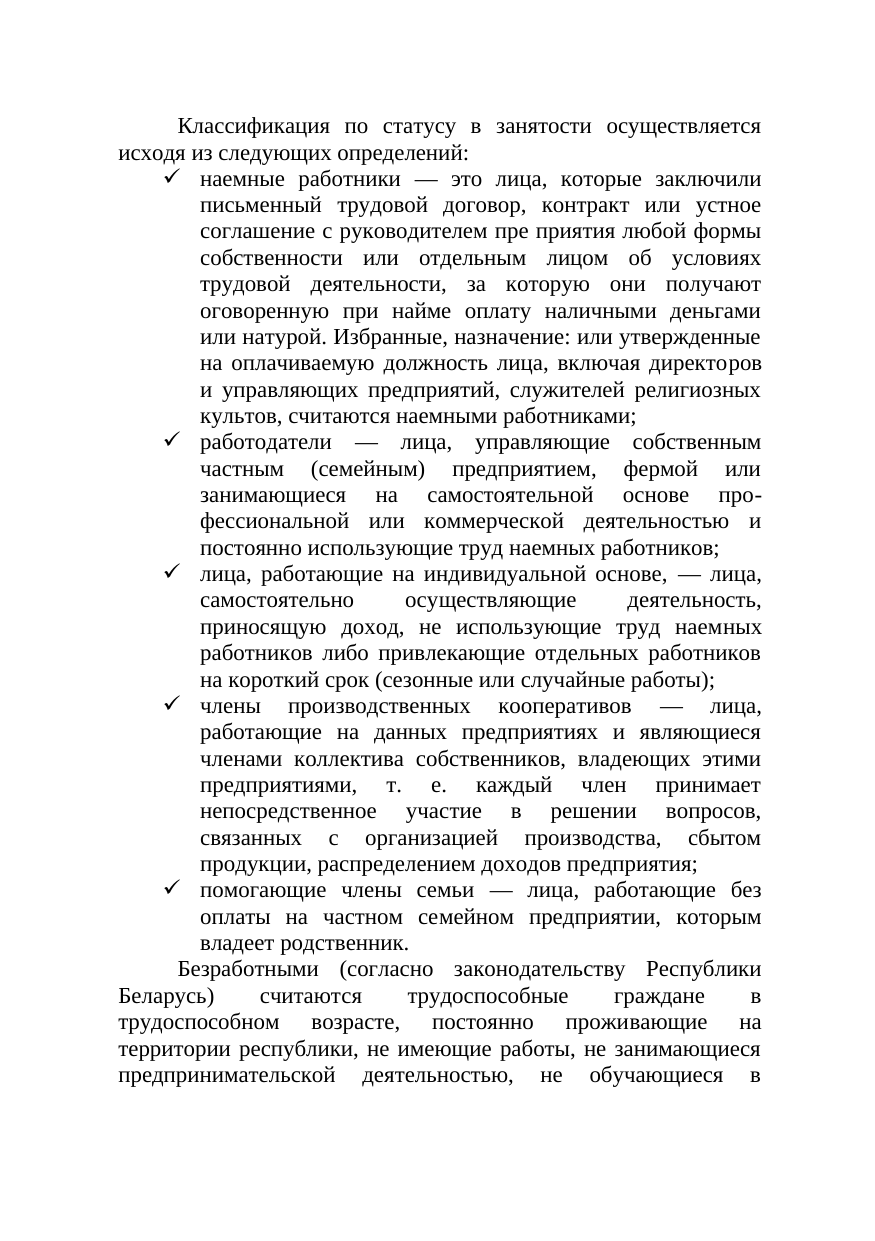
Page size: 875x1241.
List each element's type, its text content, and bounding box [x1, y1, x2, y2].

text Классификация по статусу в занятости осуществляется исходя из следующих определений: [118, 112, 762, 165]
list члены производственных кооперативов — лица, работающие на данных предприятиях и являющиеся членами коллектива собственников, владеющих этими предприятиями, т. е. каждый член принимает непосредственное участие в решении вопросов, связанных с организацией производства, сбытом продукции, распределением доходов предприятия; [162, 692, 762, 876]
list помогающие члены семьи — лица, работающие без оплаты на частном семейном предприятии, которым владеет родственник. [162, 876, 762, 956]
list наемные работники — это лица, которые заключили письменный трудовой договор, контракт или устное соглашение с руководителем пре приятия любой формы собственности или отдельным лицом об условиях трудовой деятельности, за которую они получают оговоренную при найме оплату наличными деньгами или натурой. Избранные, назначение: или утвержденные на оплачиваемую должность лица, включая директоров и управляющих предприятий, служителей религиозных культов, считаются наемными работниками; [162, 165, 762, 428]
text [118, 956, 762, 1087]
list работодатели — лица, управляющие собственным частным (семейным) предприятием, фермой или занимающиеся на самостоятельной основе профессиональной или коммерческой деятельностью и постоянно использующие труд наемных работников; [162, 428, 762, 560]
list лица, работающие на индивидуальной основе, — лица, самостоятельно осуществляющие деятельность, приносящую доход, не использующие труд наемных работников либо привлекающие отдельных работников на короткий срок (сезонные или случайные работы); [162, 560, 762, 692]
